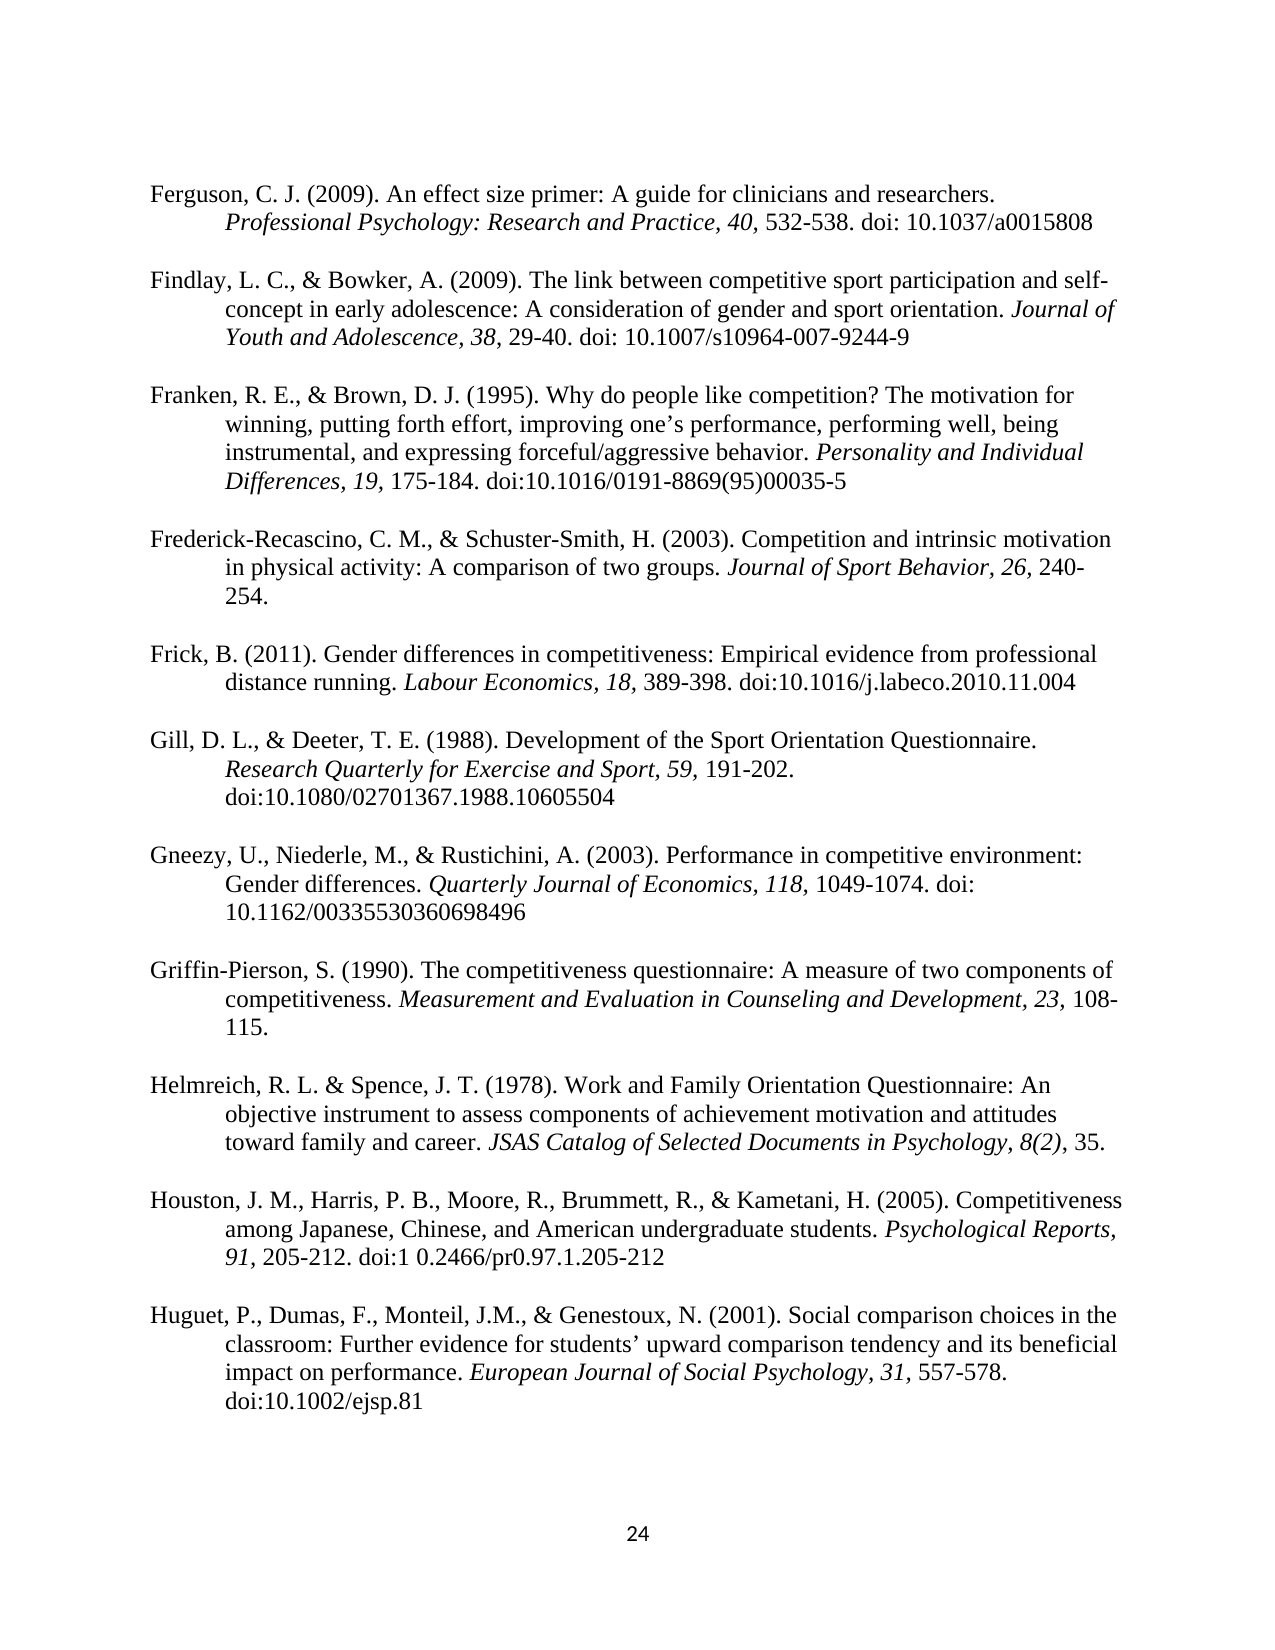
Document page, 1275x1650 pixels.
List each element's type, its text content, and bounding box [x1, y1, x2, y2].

text Gender differences. Quarterly Journal of Economics, 118, 1049-1074. doi: 10.1162/00335530360698496 [225, 869, 1125, 926]
text Huguet, P., Dumas, F., Monteil, J.M., & Genestoux, N. (2001). Social comparison choices in the classroom: Further evidence for students’ upward comparison tendency and its beneficial impact on performance. European Journal of Social Psychology, 31, 557-578. doi:10.1002/ejsp.81 [150, 1300, 1125, 1415]
text Helmreich, R. L. & Spence, J. T. (1978). Work and Family Orientation Questionnaire: An objective instrument to assess components of achievement motivation and attitudes toward family and career. JSAS Catalog of Selected Documents in Psychology, 8(2), 35. [150, 1070, 1125, 1156]
text in physical activity: A comparison of two groups. Journal of Sport Behavior, 26, 240- [150, 552, 1125, 581]
text Gill, D. L., & Deeter, T. E. (1988). Development of the Sport Orientation Questionnaire. Research Quarterly for Exercise and Sport, 59, 191-202. doi:10.1080/02701367.1988.10605504 [150, 725, 1125, 811]
text competitiveness. Measurement and Evaluation in Counseling and Development, 23, 108-115. [225, 984, 1125, 1041]
text Houston, J. M., Harris, P. B., Moore, R., Brummett, R., & Kametani, H. (2005). Competitiveness among Japanese, Chinese, and American undergraduate students. Psychological Reports, 91, 205-212. doi:1 0.2466/pr0.97.1.205-212 [150, 1185, 1125, 1271]
text Franken, R. E., & Brown, D. J. (1995). Why do people like competition? The motivation for winning, putting forth effort, improving one’s performance, performing well, being instrumental, and expressing forceful/aggressive behavior. Personality and Individual Differences, 19, 175-184. doi:10.1016/0191-8869(95)00035-5 [150, 380, 1125, 495]
text Gneezy, U., Niederle, M., & Rustichini, A. (2003). Performance in competitive environment: [150, 840, 1125, 869]
text Griffin-Pierson, S. (1990). The competitiveness questionnaire: A measure of two components of [150, 955, 1125, 984]
text 254. [150, 581, 1125, 610]
text Ferguson, C. J. (2009). An effect size primer: A guide for clinicians and researchers. Professional Psychology: Research and Practice, 40, 532-538. doi: 10.1037/a0015808 [150, 179, 1125, 236]
text Frick, B. (2011). Gender differences in competitiveness: Empirical evidence from professional [150, 639, 1125, 667]
text distance running. Labour Economics, 18, 389-398. doi:10.1016/j.labeco.2010.11.004 [150, 667, 1125, 696]
text Findlay, L. C., & Bowker, A. (2009). The link between competitive sport participation and self-concept in early adolescence: A consideration of gender and sport orientation. Journal of Youth and Adolescence, 38, 29-40. doi: 10.1007/s10964-007-9244-9 [150, 265, 1125, 351]
text Frederick-Recascino, C. M., & Schuster-Smith, H. (2003). Competition and intrinsic motivation [150, 524, 1125, 552]
